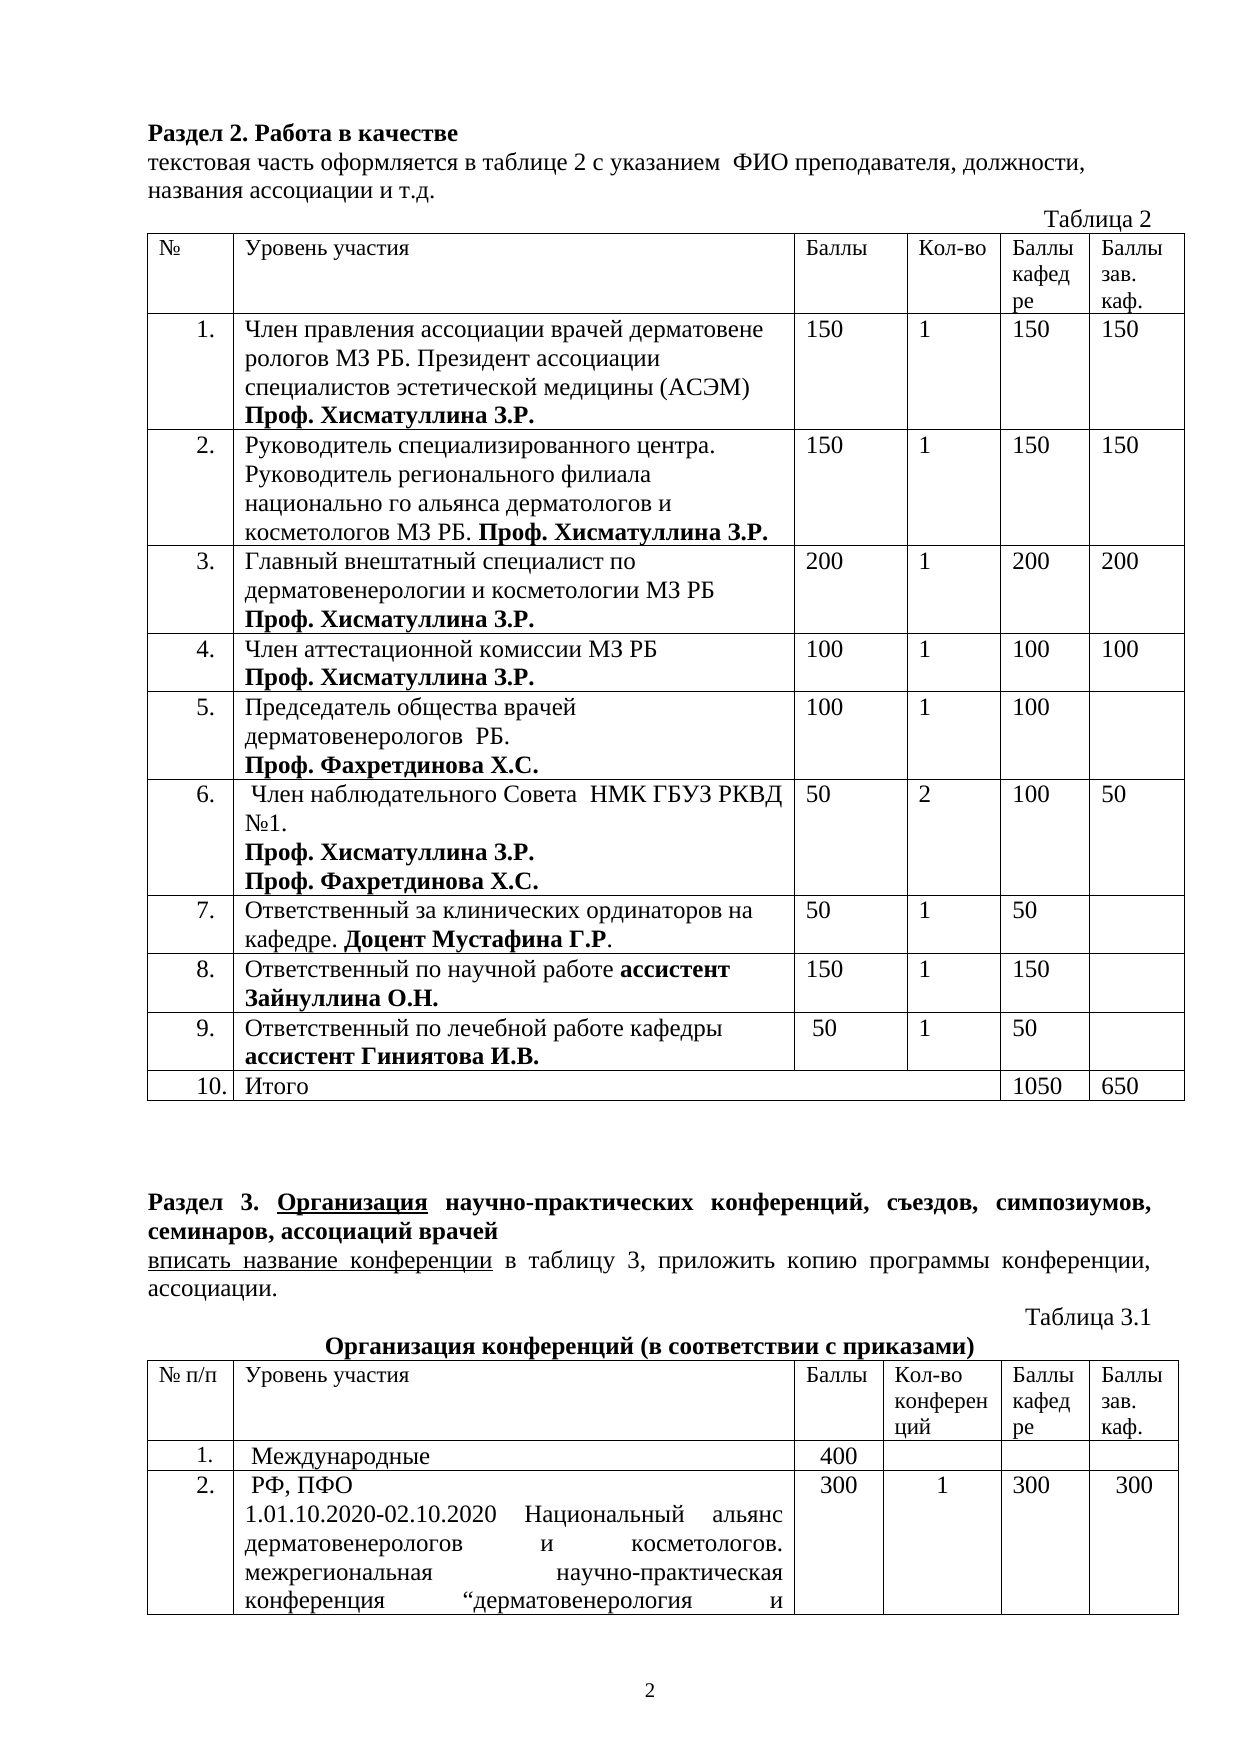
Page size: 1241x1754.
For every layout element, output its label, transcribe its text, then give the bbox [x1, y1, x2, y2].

table_cell Председатель общества врачей дерматовенерологов РБ. Проф. Фахретдинова Х.С. [234, 692, 794, 778]
table_cell 50 [1001, 896, 1089, 953]
table_cell 300 [1090, 1471, 1178, 1614]
table_header Баллы кафедре [1002, 1361, 1089, 1440]
table_cell 1 [908, 314, 1000, 429]
text вписать название конференции в таблицу 3, приложить копию программы конференции, ассоциации. [148, 1245, 1152, 1302]
table_cell Ответственный по лечебной работе кафедры ассистент Гиниятова И.В. [234, 1013, 794, 1070]
table_cell 50 [795, 780, 907, 894]
table_cell [148, 780, 233, 894]
table_cell 1 [908, 1013, 1000, 1070]
table_cell Международные [234, 1441, 794, 1469]
table_header Баллы [795, 1361, 883, 1440]
table_cell [148, 430, 233, 545]
table_cell 650 [1090, 1071, 1184, 1100]
table_cell 100 [1090, 634, 1184, 691]
table_cell [148, 1071, 233, 1100]
table_cell 100 [795, 692, 907, 778]
table_cell 1 [908, 634, 1000, 691]
table_header Кол-во [908, 234, 1000, 313]
table_header Баллы кафедре [1001, 234, 1089, 313]
table_cell 50 [795, 896, 907, 953]
table_cell [884, 1441, 1001, 1469]
table_header Баллы зав. каф. [1090, 234, 1184, 313]
table_cell 150 [1001, 430, 1089, 545]
text Таблица 3.1 [148, 1302, 1152, 1331]
text текстовая часть оформляется в таблице 2 с указанием ФИО преподавателя, должности, названия ассоциации и т.д. [148, 147, 1152, 204]
table_cell 200 [1001, 546, 1089, 633]
text Организация конференций (в соответствии с приказами) [148, 1331, 1152, 1360]
table_cell [1090, 954, 1184, 1012]
table_cell 100 [1001, 634, 1089, 691]
table_cell 50 [795, 1013, 907, 1070]
table_cell 100 [1001, 780, 1089, 894]
table_cell [148, 1441, 233, 1469]
table_cell 200 [1090, 546, 1184, 633]
table_header Уровень участия [234, 1361, 794, 1440]
table_cell 150 [1090, 430, 1184, 545]
table_cell 150 [795, 954, 907, 1012]
table_cell 1050 [1001, 1071, 1089, 1100]
table_header Кол-во конференций [884, 1361, 1001, 1440]
table_cell 150 [795, 430, 907, 545]
table_cell 50 [1001, 1013, 1089, 1070]
table_cell Итого [234, 1071, 1000, 1100]
table_cell Главный внештатный специалист по дерматовенерологии и косметологии МЗ РБ Проф. Хисматуллина З.Р. [234, 546, 794, 633]
table_cell [148, 546, 233, 633]
table_cell 150 [1001, 954, 1089, 1012]
table_cell [148, 1013, 233, 1070]
table_header № [148, 234, 233, 313]
table_cell Член правления ассоциации врачей дерматовене рологов МЗ РБ. Президент ассоциации специалистов эстетической медицины (АСЭМ) Проф. Хисматуллина З.Р. [234, 314, 794, 429]
table_cell 100 [795, 634, 907, 691]
table_cell 300 [1002, 1471, 1089, 1614]
table_cell Член аттестационной комиссии МЗ РБ Проф. Хисматуллина З.Р. [234, 634, 794, 691]
table_cell 150 [795, 314, 907, 429]
table_cell [1090, 896, 1184, 953]
table_cell 1 [908, 430, 1000, 545]
table_cell [148, 634, 233, 691]
text Таблица 2 [148, 204, 1152, 233]
table_cell 2 [908, 780, 1000, 894]
table_cell [148, 896, 233, 953]
table_cell [148, 954, 233, 1012]
table_cell 1 [884, 1471, 1001, 1614]
table_cell 150 [1001, 314, 1089, 429]
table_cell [234, 1471, 794, 1614]
table_header Уровень участия [234, 234, 794, 313]
table_cell [148, 692, 233, 778]
table_cell 200 [795, 546, 907, 633]
table_cell 50 [1090, 780, 1184, 894]
table_header Баллы зав. каф. [1090, 1361, 1178, 1440]
table_cell 150 [1090, 314, 1184, 429]
text Раздел 2. Работа в качестве [148, 118, 1152, 147]
table_cell 1 [908, 546, 1000, 633]
table_cell 1 [908, 692, 1000, 778]
table_cell Ответственный за клинических ординаторов на кафедре. Доцент Мустафина Г.Р. [234, 896, 794, 953]
table_cell 100 [1001, 692, 1089, 778]
table_cell Ответственный по научной работе ассистент Зайнуллина О.Н. [234, 954, 794, 1012]
table_cell 1 [908, 954, 1000, 1012]
table_cell [148, 1471, 233, 1614]
table_cell Член наблюдательного Совета НМК ГБУЗ РКВД №1. Проф. Хисматуллина З.Р. Проф. Фахретдинова Х.С. [234, 780, 794, 894]
table_cell [1002, 1441, 1089, 1469]
table_header Баллы [795, 234, 907, 313]
table_cell 1 [908, 896, 1000, 953]
table_cell [1090, 1013, 1184, 1070]
table_cell 400 [795, 1441, 883, 1469]
table_cell [1090, 1441, 1178, 1469]
table_cell 300 [795, 1471, 883, 1614]
table_header № п/п [148, 1361, 233, 1440]
table_cell [148, 314, 233, 429]
table_cell [1090, 692, 1184, 778]
text Раздел 3. Организация научно-практических конференций, съездов, симпозиумов, семинаров, ассоциаций врачей [148, 1187, 1152, 1245]
table_cell Руководитель специализированного центра. Руководитель регионального филиала национально го альянса дерматологов и косметологов МЗ РБ. Проф. Хисматуллина З.Р. [234, 430, 794, 545]
